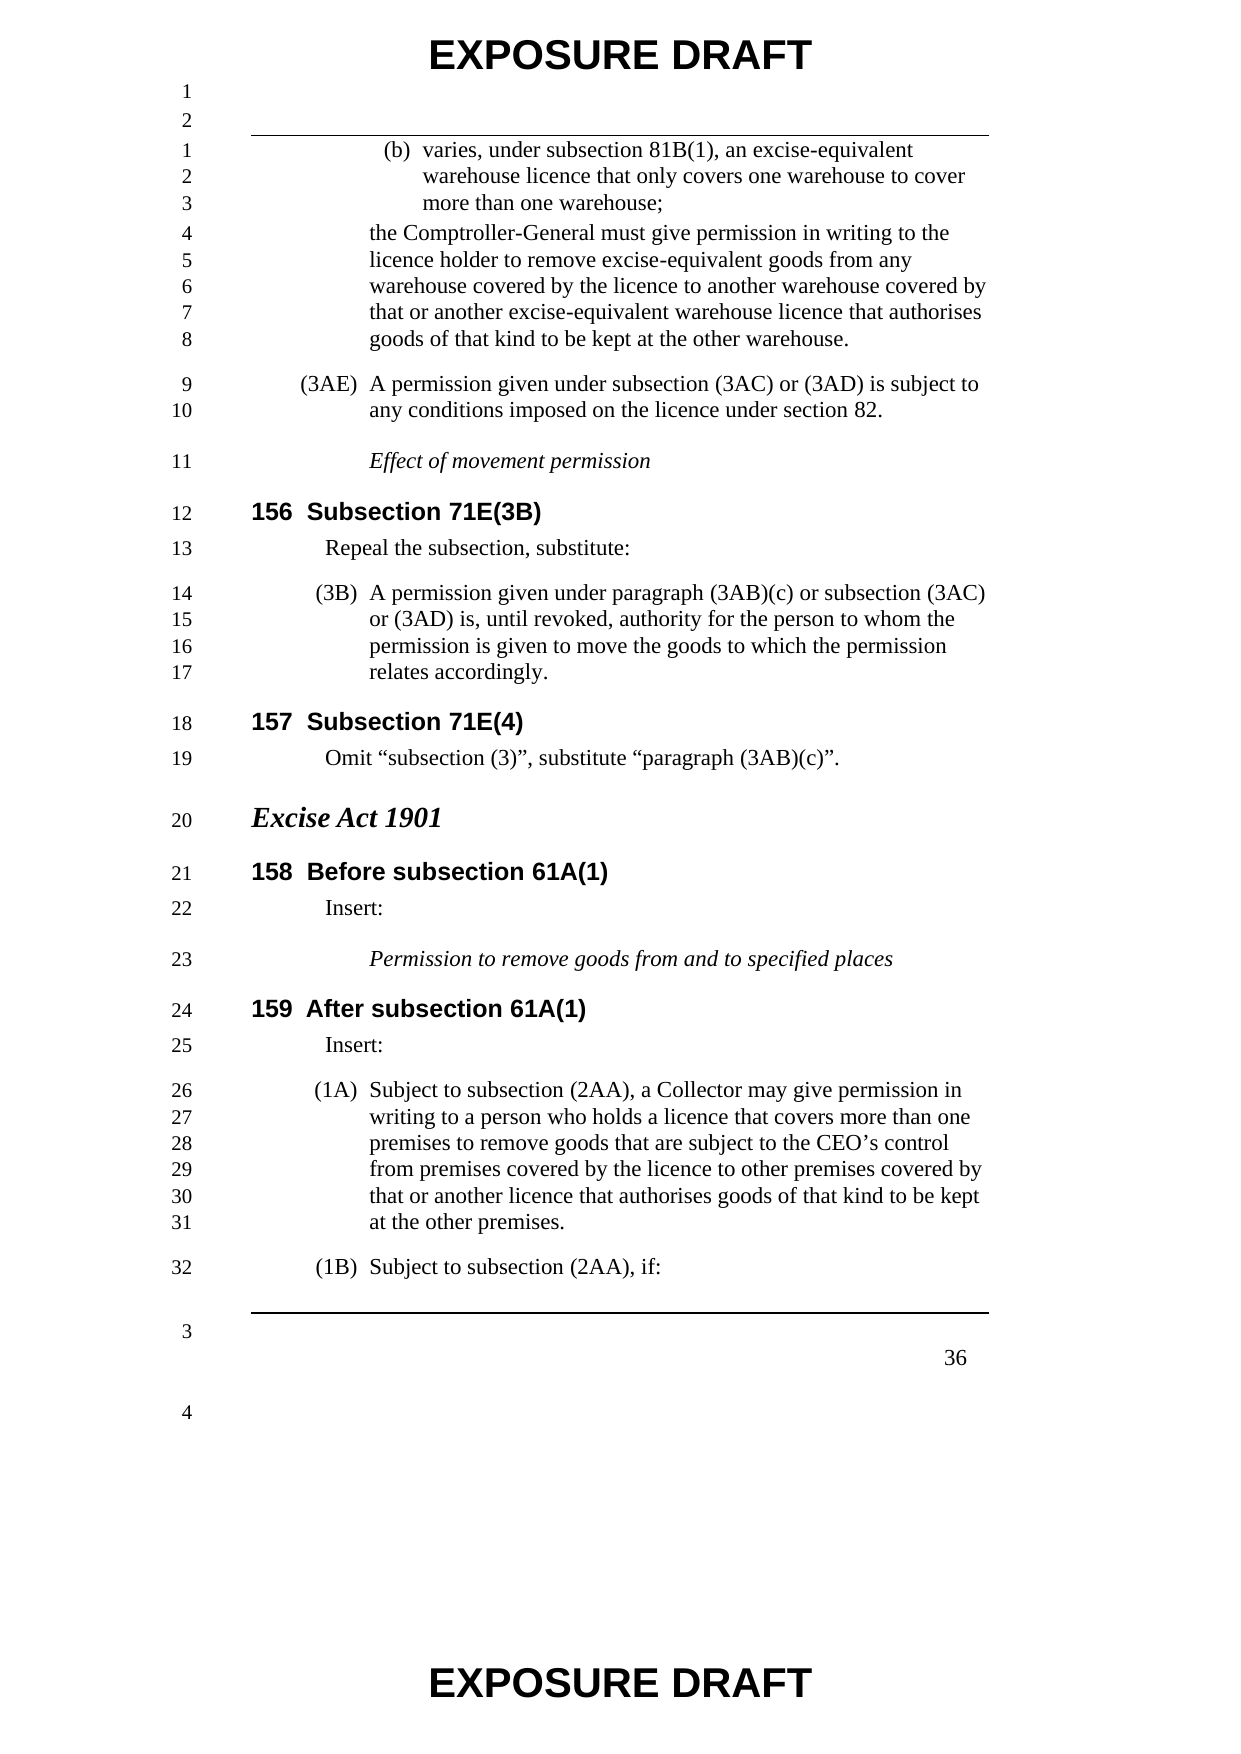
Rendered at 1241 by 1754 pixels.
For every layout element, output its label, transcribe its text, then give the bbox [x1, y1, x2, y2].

text 156 Subsection 71E(3B) [251, 497, 989, 526]
text Repeal the subsection, substitute: [325, 534, 989, 560]
text Omit “subsection (3)”, substitute “paragraph (3AB)(c)”. [325, 744, 989, 771]
text Insert: [325, 1031, 989, 1058]
text (3AE) A permission given under subsection (3AC) or (3AD) is subject to any conditions imposed on the licence under section 82. [251, 370, 989, 423]
text the Comptroller-General must give permission in writing to the licence holder to remove excise-equivalent goods from any warehouse covered by the licence to another warehouse covered by that or another excise-equivalent warehouse licence that authorises goods of that kind to be kept at the other warehouse. [369, 219, 989, 351]
text 159 After subsection 61A(1) [251, 994, 989, 1023]
text (1B) Subject to subsection (2AA), if: [251, 1253, 989, 1279]
text 158 Before subsection 61A(1) [251, 856, 989, 885]
text 157 Subsection 71E(4) [251, 707, 989, 736]
text (3B) A permission given under paragraph (3AB)(c) or subsection (3AC) or (3AD) is, until revoked, authority for the person to whom the permission is given to move the goods to which the permission relates accordingly. [251, 579, 989, 684]
text Excise Act 1901 [251, 800, 989, 833]
text Insert: [325, 893, 989, 920]
text (b) varies, under subsection 81B(1), an excise-equivalent warehouse licence that only covers one warehouse to cover more than one warehouse; [251, 136, 989, 215]
text Permission to remove goods from and to specified places [369, 945, 989, 971]
text (1A) Subject to subsection (2AA), a Collector may give permission in writing to a person who holds a licence that covers more than one premises to remove goods that are subject to the CEO’s control from premises covered by the licence to other premises covered by that or another licence that authorises goods of that kind to be kept at the other premises. [251, 1076, 989, 1234]
text Effect of movement permission [369, 448, 989, 474]
